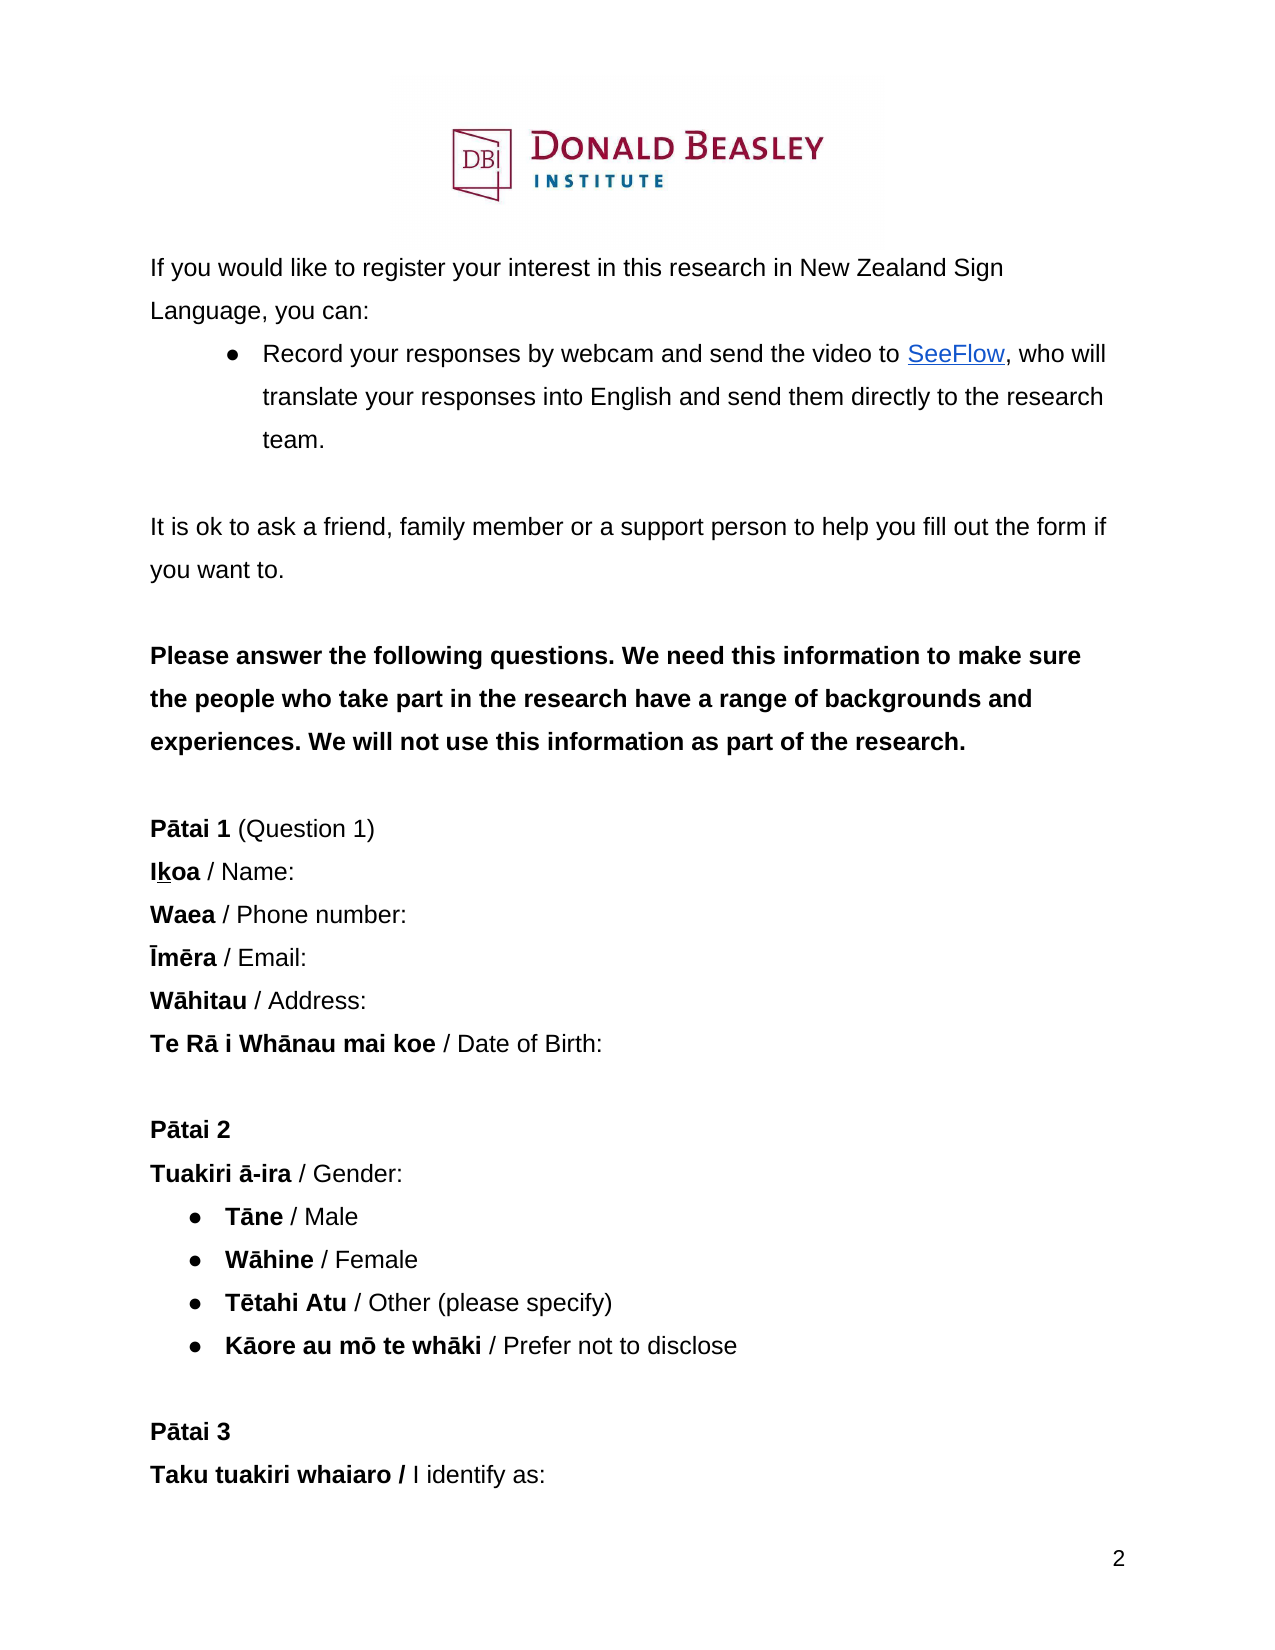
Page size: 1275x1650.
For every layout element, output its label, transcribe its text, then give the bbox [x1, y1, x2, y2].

text Pātai 3 [150, 1417, 1125, 1446]
text Īmēra / Email: [150, 943, 1125, 972]
list Wāhine / Female [187, 1245, 1125, 1274]
text Please answer the following questions. We need this information to make sure the people who take part in the research have a range of backgrounds and experiences. We will not use this information as part of the research. [150, 641, 1125, 756]
text Pātai 2 [150, 1116, 1125, 1144]
list Tāne / Male [187, 1202, 1125, 1231]
text Waea / Phone number: [150, 900, 1125, 929]
text If you would like to register your interest in this research in New Zealand Sign Language, you can: [150, 253, 1125, 325]
text Pātai 1 (Question 1) [150, 814, 1125, 842]
text Te Rā i Whānau mai koe / Date of Birth: [150, 1029, 1125, 1058]
text ● Record your responses by webcam and send the video to SeeFlow, who will translate your responses into English and send them directly to the research team. [225, 339, 1125, 454]
text Tuakiri ā-ira / Gender: [150, 1159, 1125, 1187]
text It is ok to ask a friend, family member or a support person to help you fill out the form if you want to. [150, 512, 1125, 584]
text Taku tuakiri whaiaro / I identify as: [150, 1461, 1125, 1489]
picture [390, 75, 886, 250]
list Kāore au mō te whāki / Prefer not to disclose [187, 1331, 1125, 1360]
text Ikoa / Name: [150, 857, 1125, 886]
list Tētahi Atu / Other (please specify) [187, 1288, 1125, 1317]
text Wāhitau / Address: [150, 986, 1125, 1015]
